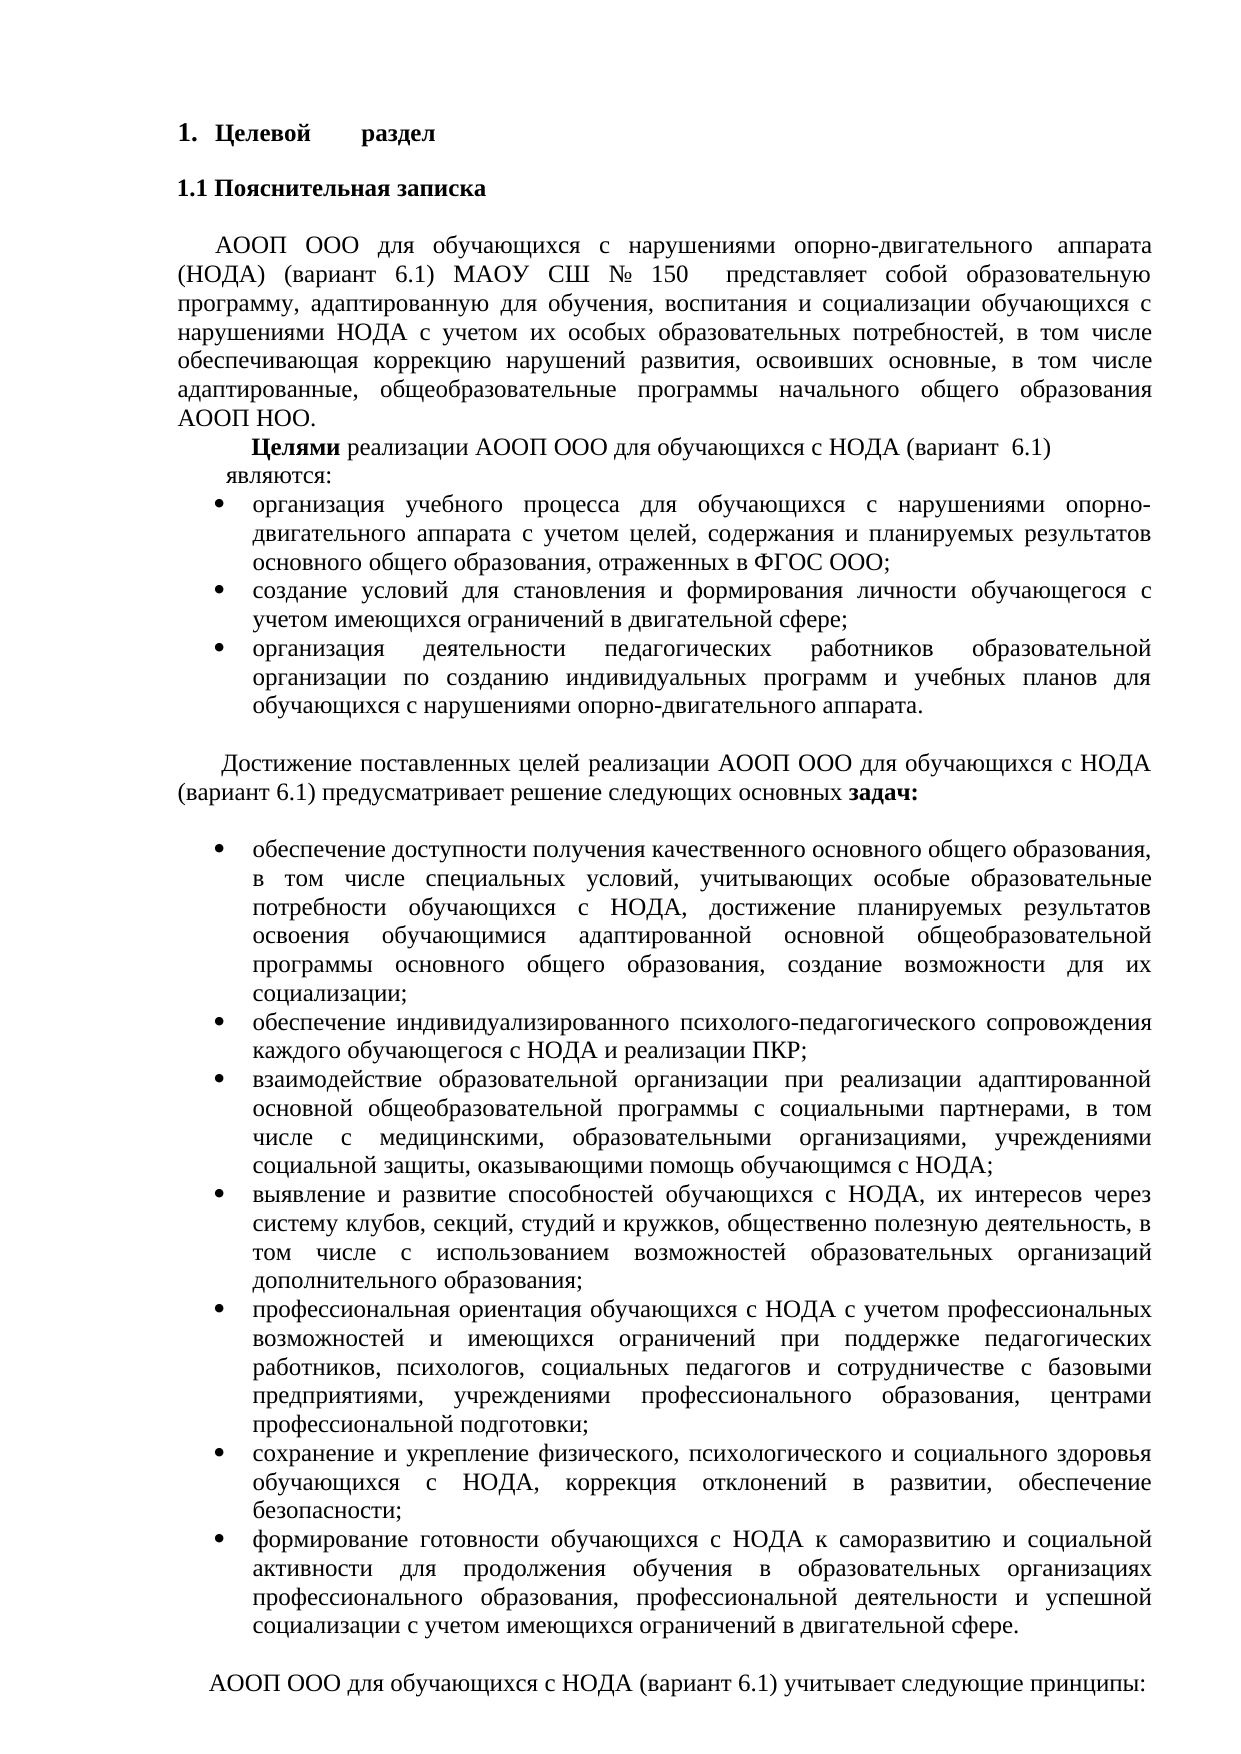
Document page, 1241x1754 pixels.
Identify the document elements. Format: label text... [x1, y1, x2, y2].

text АООП ООО для обучающихся с нарушениями опорно-двигательного аппарата (НОДА) (вариант 6.1) МАОУ СШ № 150 представляет собой образовательную программу, адаптированную для обучения, воспитания и социализации обучающихся с нарушениями НОДА с учетом их особых образовательных потребностей, в том числе обеспечивающая коррекцию нарушений развития, освоивших основные, в том числе адаптированные, общеобразовательные программы начального общего образования АООП НОО. [177, 230, 1152, 432]
list обеспечение доступности получения качественного основного общего образования, в том числе специальных условий, учитывающих особые образовательные потребности обучающихся с НОДА, достижение планируемых результатов освоения обучающимися адаптированной основной общеобразовательной программы основного общего образования, создание возможности для их социализации; [215, 834, 1152, 1007]
list формирование готовности обучающихся с НОДА к саморазвитию и социальной активности для продолжения обучения в образовательных организациях профессионального образования, профессиональной деятельности и успешной социализации с учетом имеющихся ограничений в двигательной сфере. [215, 1524, 1152, 1639]
text 1.1 Пояснительная записка [177, 173, 1153, 202]
list профессиональная ориентация обучающихся с НОДА с учетом профессиональных возможностей и имеющихся ограничений при поддержке педагогических работников, психологов, социальных педагогов и сотрудничестве с базовыми предприятиями, учреждениями профессионального образования, центрами профессиональной подготовки; [215, 1294, 1152, 1438]
list взаимодействие образовательной организации при реализации адаптированной основной общеобразовательной программы с социальными партнерами, в том числе с медицинскими, образовательными организациями, учреждениями социальной защиты, оказывающими помощь обучающимся с НОДА; [215, 1064, 1152, 1179]
list выявление и развитие способностей обучающихся с НОДА, их интересов через систему клубов, секций, студий и кружков, общественно полезную деятельность, в том числе с использованием возможностей образовательных организаций дополнительного образования; [215, 1179, 1152, 1294]
text Достижение поставленных целей реализации АООП ООО для обучающихся с НОДА (вариант 6.1) предусматривает решение следующих основных задач: [177, 748, 1152, 805]
list сохранение и укрепление физического, психологического и социального здоровья обучающихся с НОДА, коррекция отклонений в развитии, обеспечение безопасности; [215, 1438, 1152, 1524]
list создание условий для становления и формирования личности обучающегося с учетом имеющихся ограничений в двигательной сфере; [215, 575, 1152, 633]
text АООП ООО для обучающихся с НОДА (вариант 6.1) учитывает следующие принципы: [177, 1668, 1163, 1697]
text Целями реализации АООП ООО для обучающихся с НОДА (вариант 6.1) [177, 432, 1152, 460]
list организация учебного процесса для обучающихся с нарушениями опорно-двигательного аппарата с учетом целей, содержания и планируемых результатов основного общего образования, отраженных в ФГОС ООО; [215, 489, 1152, 575]
text являются: [177, 460, 1152, 489]
subtitle Целевой раздел [177, 116, 1152, 147]
list организация деятельности педагогических работников образовательной организации по созданию индивидуальных программ и учебных планов для обучающихся с нарушениями опорно-двигательного аппарата. [215, 633, 1152, 719]
list обеспечение индивидуализированного психолого-педагогического сопровождения каждого обучающегося с НОДА и реализации ПКР; [215, 1007, 1152, 1064]
